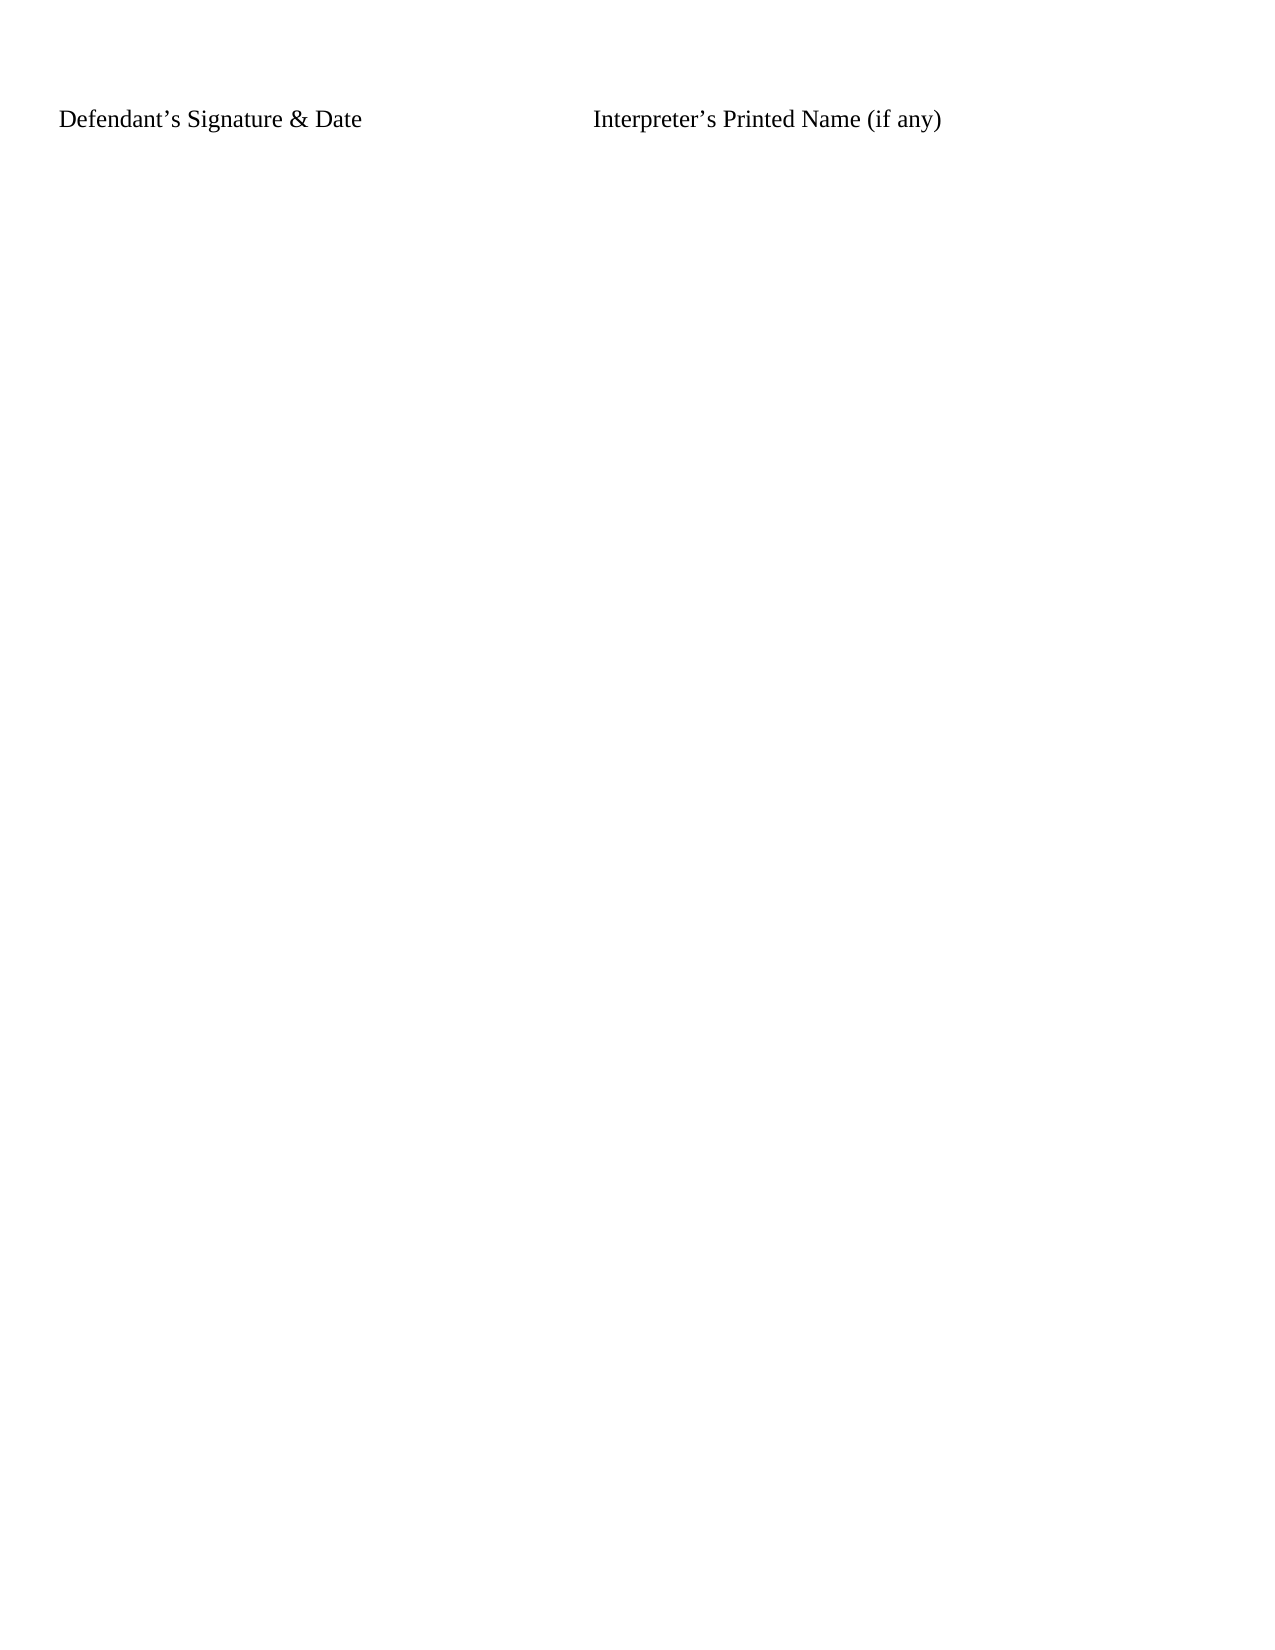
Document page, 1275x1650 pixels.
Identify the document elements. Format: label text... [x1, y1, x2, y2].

text Defendant’s Signature & Date Interpreter’s Printed Name (if any) [58, 104, 1222, 132]
